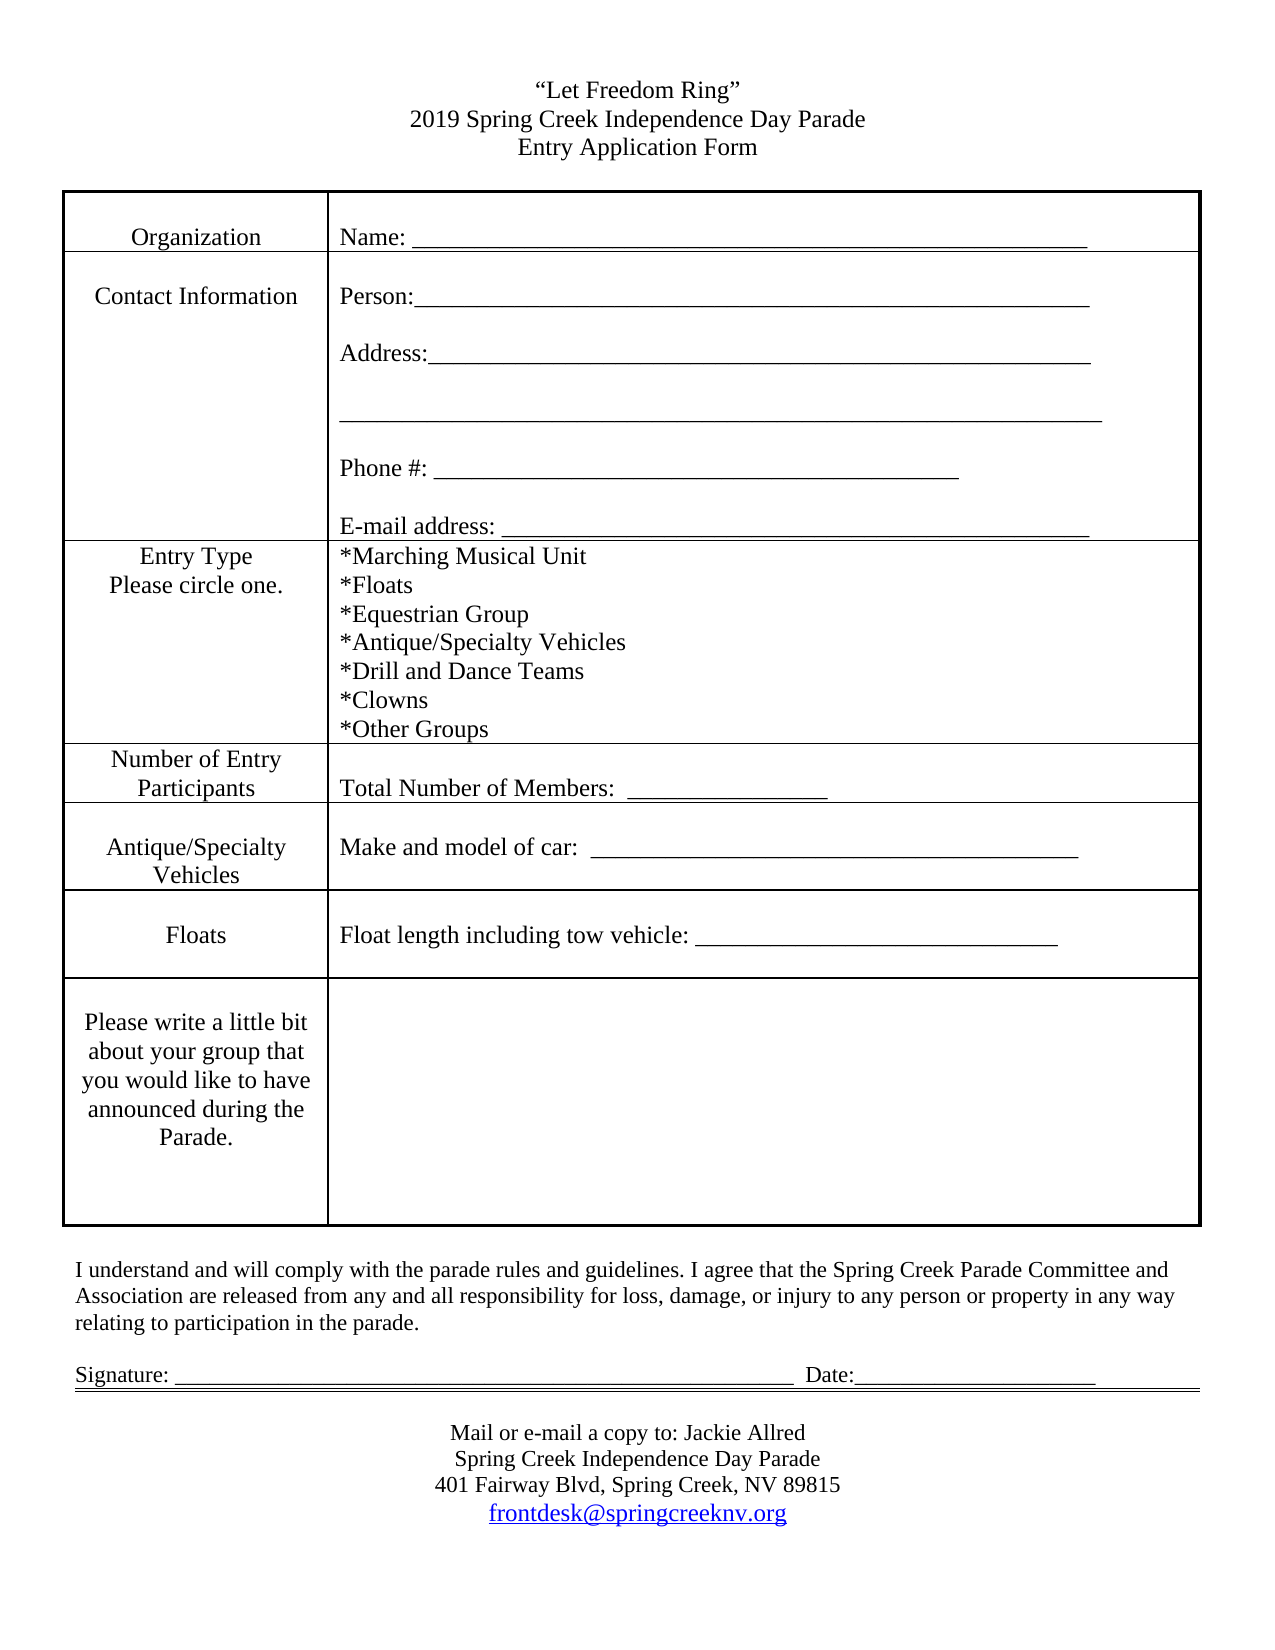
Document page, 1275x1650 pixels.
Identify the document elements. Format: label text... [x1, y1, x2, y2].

table_cell Total Number of Members: ________________ [329, 744, 1198, 802]
text Entry Application Form [75, 132, 1200, 161]
table_cell Please write a little bit about your group that you would like to have announced during the Parade. [65, 979, 327, 1224]
text “Let Freedom Ring” [75, 75, 1200, 104]
text 2019 Spring Creek Independence Day Parade [75, 104, 1200, 132]
table_cell Contact Information [65, 252, 327, 540]
table_header Name: ______________________________________________________ [329, 193, 1198, 251]
text Signature: ______________________________________________________ Date:_____________________ [75, 1361, 1200, 1388]
table_cell Antique/Specialty Vehicles [65, 803, 327, 889]
table_header Organization [65, 193, 327, 251]
table_cell Number of Entry Participants [65, 744, 327, 802]
table_cell Floats [65, 891, 327, 977]
table_cell Person:______________________________________________________ Address:_____________________________________________________ _____________________________________________________________ Phone #: __________________________________________ E-mail address: _______________________________________________ [329, 252, 1198, 540]
table_cell *Marching Musical Unit *Floats *Equestrian Group *Antique/Specialty Vehicles *Drill and Dance Teams *Clowns *Other Groups [329, 541, 1198, 742]
table_cell [329, 979, 1198, 1224]
text frontdesk@springcreeknv.org [75, 1498, 1200, 1527]
text I understand and will comply with the parade rules and guidelines. I agree that the Spring Creek Parade Committee and Association are released from any and all responsibility for loss, damage, or injury to any person or property in any way relating to participation in the parade. [75, 1256, 1200, 1335]
table_cell Entry Type Please circle one. [65, 541, 327, 742]
table_cell Make and model of car: _______________________________________ [329, 803, 1198, 889]
text Spring Creek Independence Day Parade [75, 1445, 1200, 1471]
text 401 Fairway Blvd, Spring Creek, NV 89815 [75, 1471, 1200, 1498]
table_cell Float length including tow vehicle: _____________________________ [329, 891, 1198, 977]
text Mail or e-mail a copy to: Jackie Allred [75, 1419, 1200, 1445]
